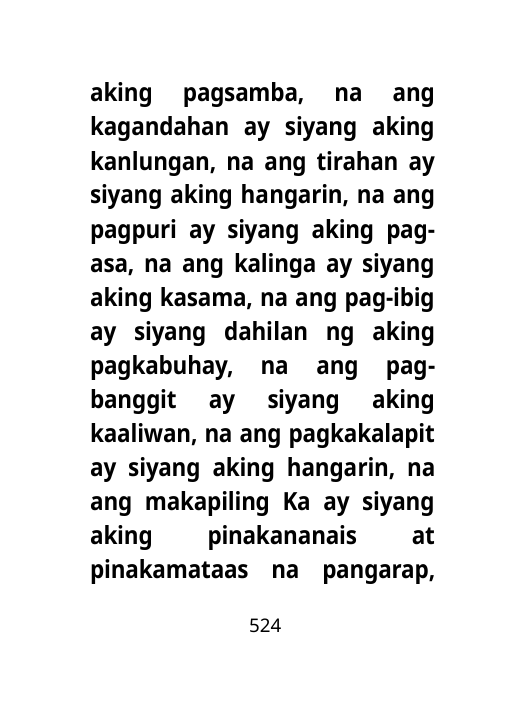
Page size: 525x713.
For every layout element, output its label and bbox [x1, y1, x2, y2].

text [90, 75, 435, 586]
